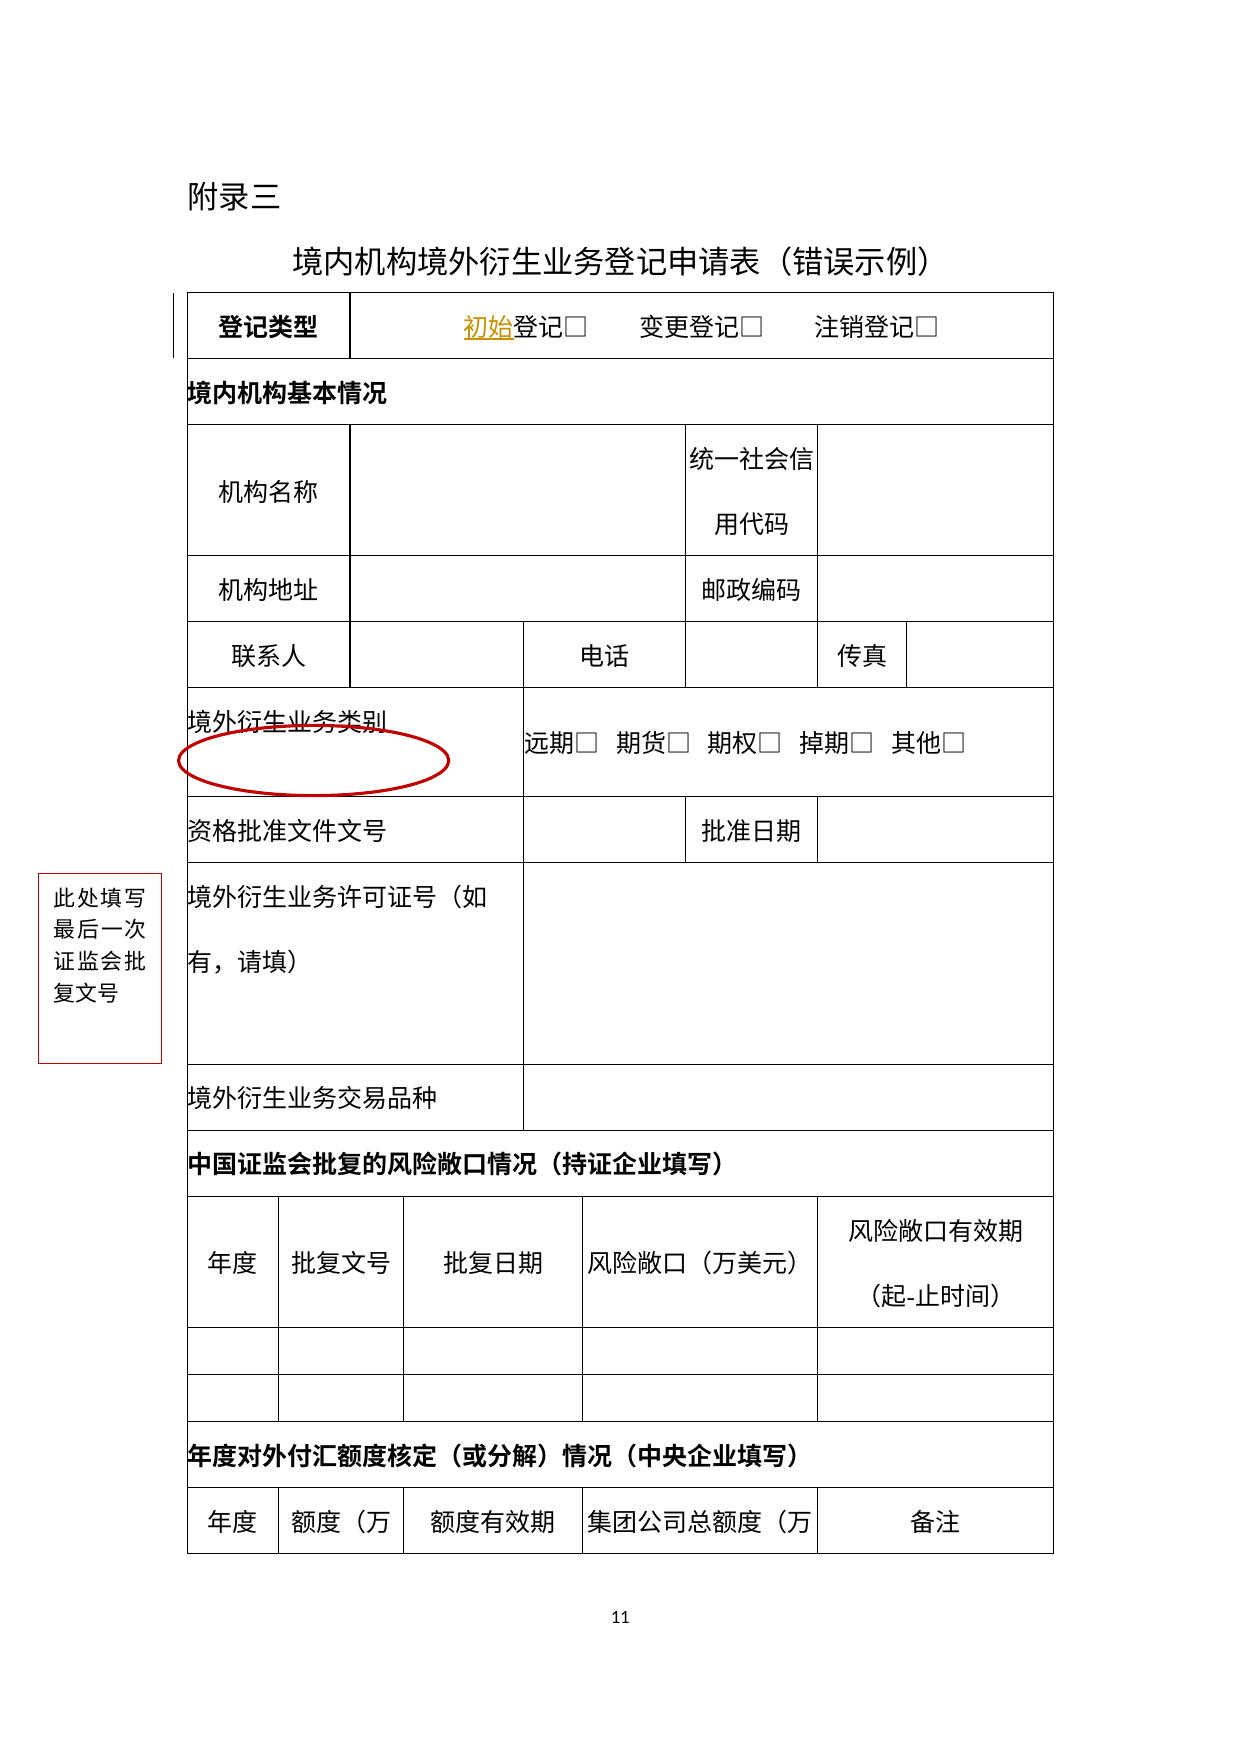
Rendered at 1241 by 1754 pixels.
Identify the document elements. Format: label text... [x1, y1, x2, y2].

table_header 登记□ 变更登记□ 注销登记□ [351, 293, 1053, 358]
table_cell 年度 [188, 1197, 278, 1327]
table_cell [818, 1375, 1053, 1421]
table_cell 联系人 [188, 622, 349, 687]
table_cell 机构地址 [188, 556, 349, 621]
table_cell 批准日期 [686, 797, 817, 862]
table_cell [524, 797, 685, 862]
table_cell 境外衍生业务交易品种 [188, 1065, 523, 1129]
text 附录三 [187, 162, 1053, 227]
table_cell [583, 1375, 817, 1421]
table_cell 机构名称 [188, 425, 349, 555]
table_cell 境内机构基本情况 [188, 359, 1053, 424]
table_cell 远期□ 期货□ 期权□ 掉期□ 其他□ [524, 688, 1053, 796]
table_cell [524, 863, 1053, 1063]
table_cell [188, 1328, 278, 1374]
table_cell [818, 797, 1053, 862]
table_cell 集团公司总额度（万美元） [583, 1488, 817, 1553]
table_cell [279, 1328, 403, 1374]
table_cell [404, 1375, 582, 1421]
table_cell [351, 425, 685, 555]
table_cell 年度对外付汇额度核定（或分解）情况（中央企业填写） [188, 1422, 1053, 1487]
table_cell [404, 1328, 582, 1374]
table_cell 批复日期 [404, 1197, 582, 1327]
table_cell [583, 1328, 817, 1374]
table_cell 额度有效期（起-止时间） [404, 1488, 582, 1553]
table_cell 电话 [524, 622, 685, 687]
table_cell 备注 [818, 1488, 1053, 1553]
table_cell [818, 556, 1053, 621]
table_cell 额度（万美元） [279, 1488, 403, 1553]
table_cell [351, 622, 523, 687]
table_cell 中国证监会批复的风险敞口情况（持证企业填写） [188, 1131, 1053, 1196]
table_cell [524, 1065, 1053, 1129]
table_cell [818, 1328, 1053, 1374]
table_cell [907, 622, 1053, 687]
table_cell 统一社会信用代码 [686, 425, 817, 555]
table_cell 资格批准文件文号 [188, 797, 523, 862]
table_cell [279, 1375, 403, 1421]
table_cell [818, 425, 1053, 555]
table_cell 传真 [818, 622, 906, 687]
table_cell 境外衍生业务许可证号（如有，请填） [188, 863, 523, 1063]
table_header 登记类型 [188, 293, 349, 358]
text 境内机构境外衍生业务登记申请表（错误示例） [187, 227, 1053, 292]
table_cell [686, 622, 817, 687]
table_cell 风险敞口有效期 （起-止时间） [818, 1197, 1053, 1327]
table_cell [188, 1375, 278, 1421]
table_cell 风险敞口（万美元） [583, 1197, 817, 1327]
table_cell 邮政编码 [686, 556, 817, 621]
table_cell 境外衍生业务类别 [188, 688, 523, 796]
table_cell 年度 [188, 1488, 278, 1553]
table_cell [351, 556, 685, 621]
table_cell 批复文号 [279, 1197, 403, 1327]
